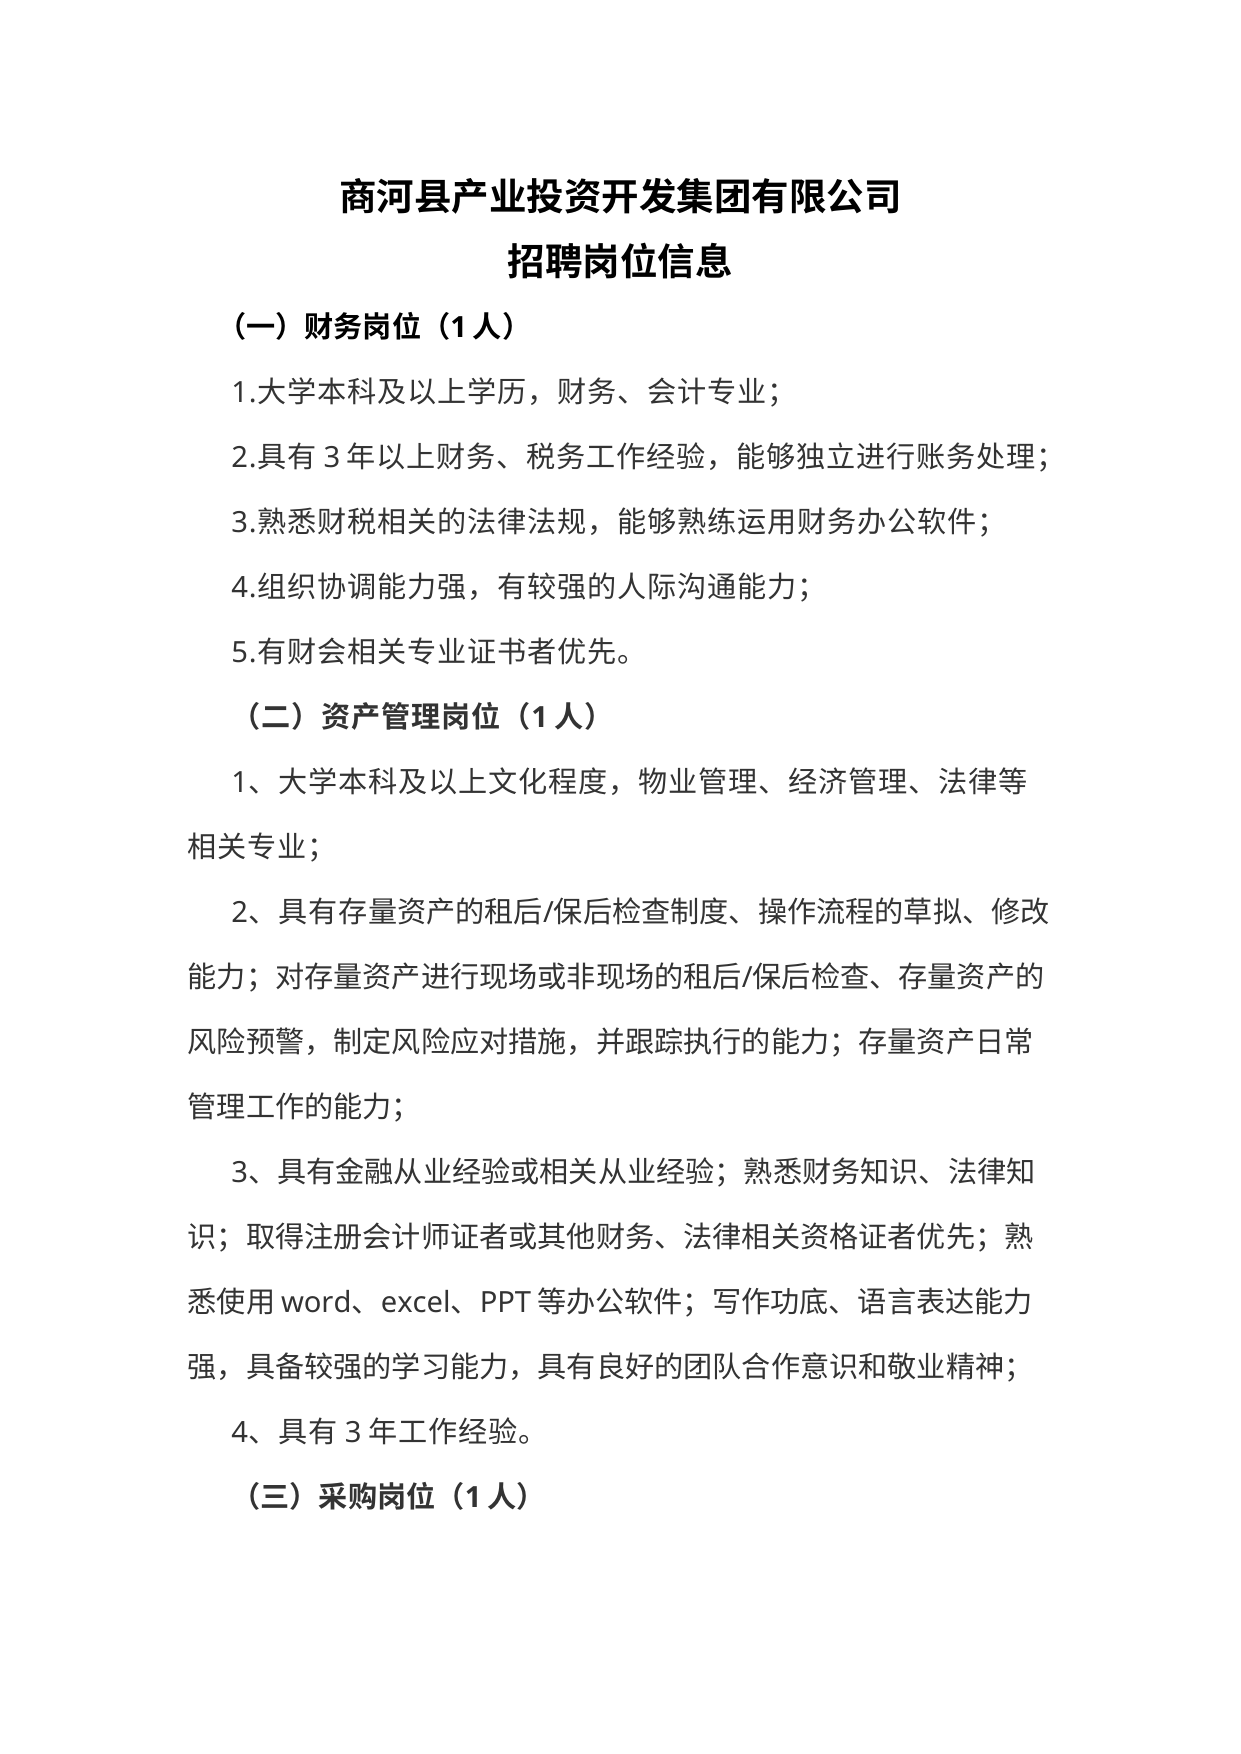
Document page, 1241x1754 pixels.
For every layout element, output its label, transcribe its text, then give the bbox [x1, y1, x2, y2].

text 2.具有3年以上财务、税务工作经验，能够独立进行账务处理； [187, 422, 1053, 487]
text 招聘岗位信息 [187, 227, 1053, 292]
text 1.大学本科及以上学历，财务、会计专业； [187, 357, 1053, 422]
text 5.有财会相关专业证书者优先。 [187, 617, 1053, 682]
text 商河县产业投资开发集团有限公司 [187, 162, 1053, 227]
text 4.组织协调能力强，有较强的人际沟通能力； [187, 552, 1053, 617]
text 3.熟悉财税相关的法律法规，能够熟练运用财务办公软件； [187, 487, 1053, 552]
text 4、具有3年工作经验。 [187, 1397, 1053, 1462]
text （三）采购岗位（1人） [187, 1462, 1053, 1527]
text 3、具有金融从业经验或相关从业经验；熟悉财务知识、法律知识；取得注册会计师证者或其他财务、法律相关资格证者优先；熟悉使用word、excel、PPT等办公软件；写作功底、语言表达能力强，具备较强的学习能力，具有良好的团队合作意识和敬业精神； [187, 1137, 1053, 1397]
text （一）财务岗位（1人） [187, 292, 1053, 357]
text 2、具有存量资产的租后/保后检查制度、操作流程的草拟、修改能力；对存量资产进行现场或非现场的租后/保后检查、存量资产的风险预警，制定风险应对措施，并跟踪执行的能力；存量资产日常管理工作的能力； [187, 877, 1053, 1137]
text 1、大学本科及以上文化程度，物业管理、经济管理、法律等相关专业； [187, 747, 1053, 877]
text （二）资产管理岗位（1人） [187, 682, 1053, 747]
